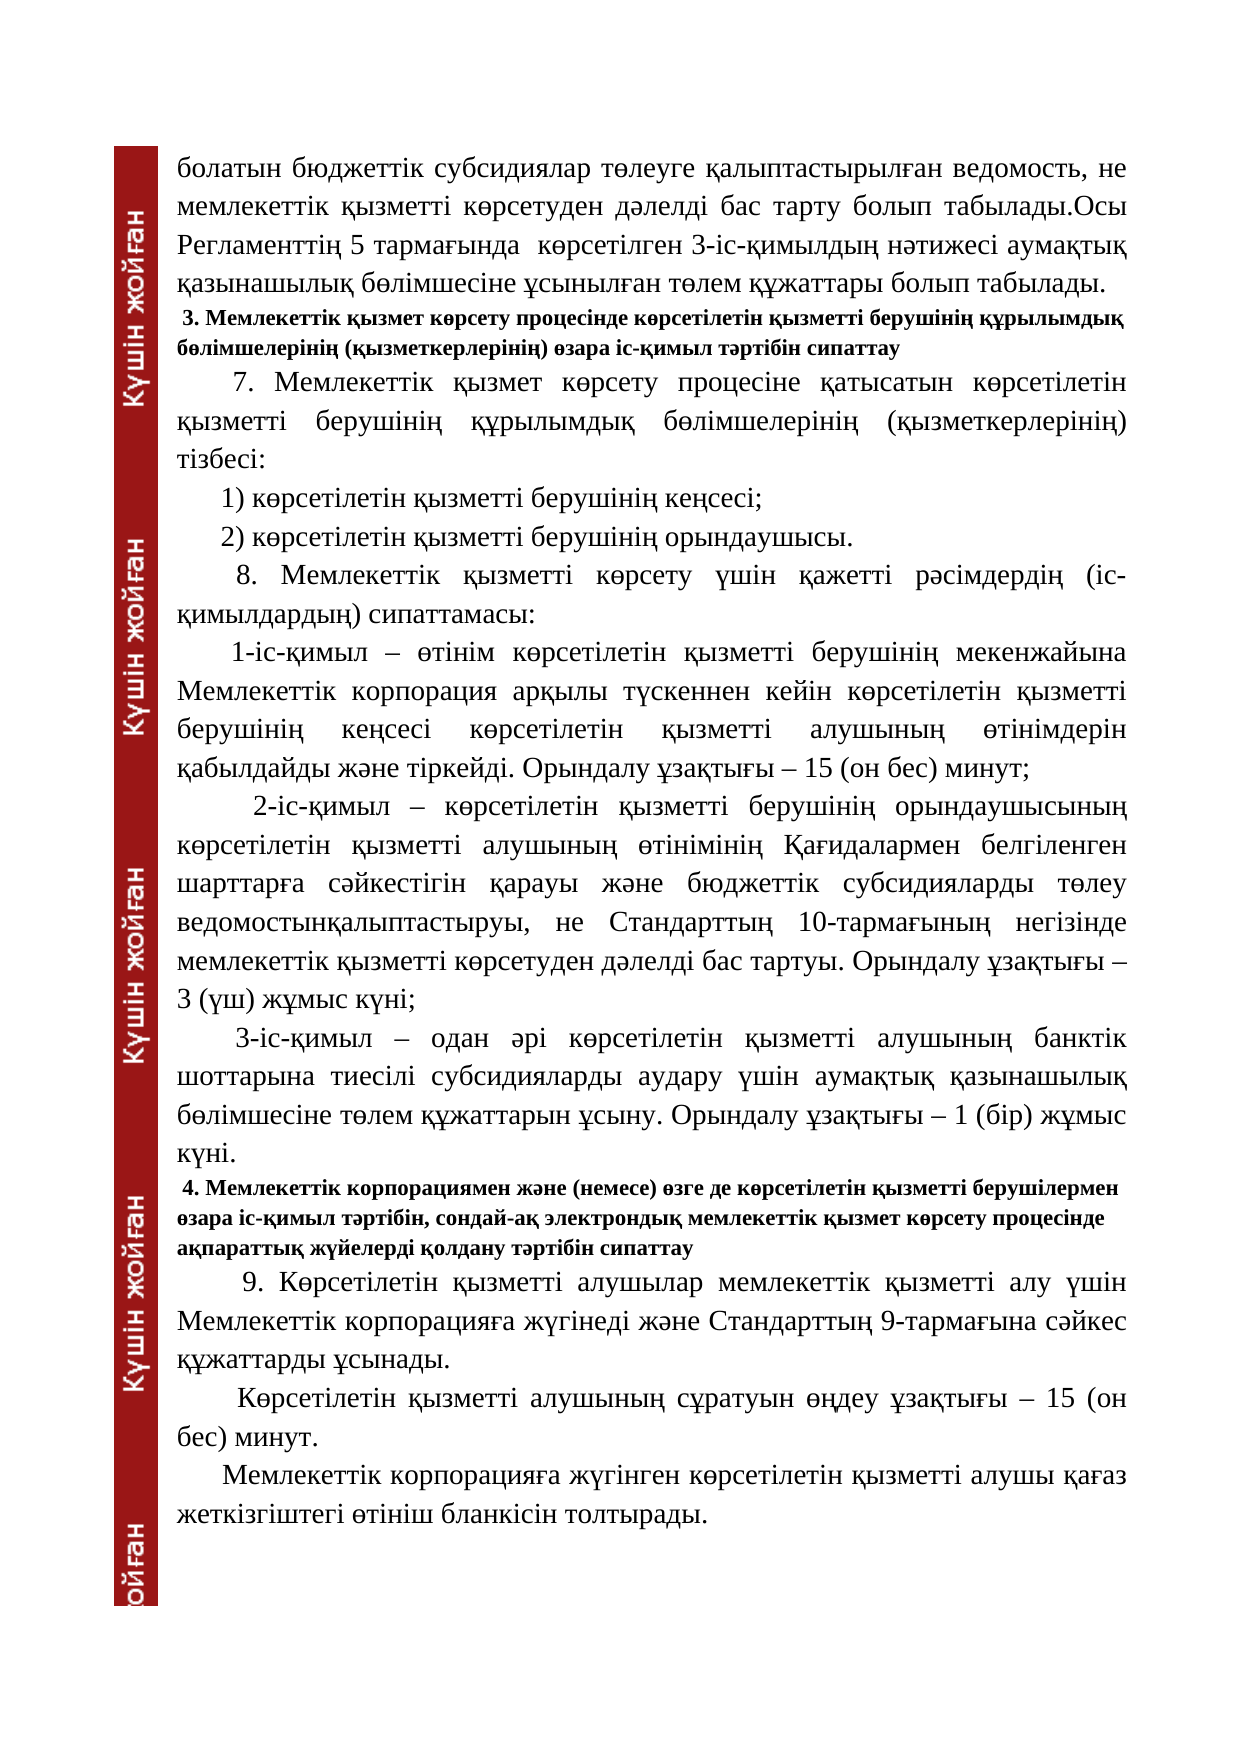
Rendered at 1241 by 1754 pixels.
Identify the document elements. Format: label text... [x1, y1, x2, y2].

picture [114, 475, 158, 480]
text 3. Мемлекеттік қызмет көрсету процесінде көрсетілетін қызметті берушінің құрылымдық бөлімшелерінің (қызметкерлерінің) өзара іс-қимыл тәртібін сипаттау [112, 304, 1128, 361]
picture [114, 1529, 158, 1606]
picture [114, 514, 158, 519]
text Мемлекеттік корпорацияға жүгінген көрсетілетін қызметті алушы қағаз жеткізгіштегі өтініш бланкісін толтырады. [112, 1457, 1128, 1529]
text 4. Мемлекеттік корпорациямен және (немесе) өзге де көрсетілетін қызметті берушілермен өзара іс-қимыл тәртібін, сондай-ақ электрондық мемлекеттік қызмет көрсету процесінде ақпараттық жүйелерді қолдану тәртібін сипаттау [112, 1174, 1128, 1261]
text 9. Көрсетілетін қызметті алушылар мемлекеттік қызметті алу үшін Мемлекеттік корпорацияға жүгінеді және Стандарттың 9-тармағына сәйкес құжаттарды ұсынады. [112, 1264, 1128, 1375]
text 2) көрсетілетін қызметті берушінің орындаушысы. [112, 519, 1128, 552]
text 1) көрсетілетін қызметті берушінің кеңсесі; [112, 480, 1128, 514]
picture [114, 783, 158, 788]
picture [114, 1452, 158, 1457]
text 2-іс-қимыл – көрсетілетін қызметті берушінің орындаушысының көрсетілетін қызметті алушының өтінімінің Қағидалармен белгіленген шарттарға сәйкестігін қарауы және бюджеттік субсидияларды төлеу ведомостынқалыптастыруы, не Стандарттың 10-тармағының негізінде мемлекеттік қызметті көрсетуден дәлелді бас тартуы. Орындалу ұзақтығы – 3 (үш) жұмыс күні; [112, 788, 1128, 1015]
picture [114, 1015, 158, 1020]
picture [114, 146, 158, 150]
picture [114, 1375, 158, 1380]
picture [114, 629, 158, 634]
text 8. Мемлекеттік қызметті көрсету үшін қажетті рәсімдердің (іс-қимылдардың) сипаттамасы: [112, 557, 1128, 629]
picture [114, 552, 158, 557]
picture [114, 1169, 158, 1174]
text 1-іс-қимыл – өтінім көрсетілетін қызметті берушінің мекенжайына Мемлекеттік корпорация арқылы түскеннен кейін көрсетілетін қызметті берушінің кеңсесі көрсетілетін қызметті алушының өтінімдерін қабылдайды және тіркейді. Орындалу ұзақтығы – 15 (он бес) минут; [112, 634, 1128, 783]
picture [114, 299, 158, 304]
text Көрсетілетін қызметті алушының сұратуын өңдеу ұзақтығы – 15 (он бес) минут. [112, 1380, 1128, 1452]
text 3-іс-қимыл – одан әрі көрсетілетін қызметті алушының банктік шоттарына тиесілі субсидияларды аудару үшін аумақтық қазынашылық бөлімшесіне төлем құжаттарын ұсыну. Орындалу ұзақтығы – 1 (бір) жұмыс күні. [112, 1020, 1128, 1169]
text 7. Мемлекеттік қызмет көрсету процесіне қатысатын көрсетілетін қызметті берушінің құрылымдық бөлімшелерінің (қызметкерлерінің) тізбесі: [112, 364, 1128, 475]
